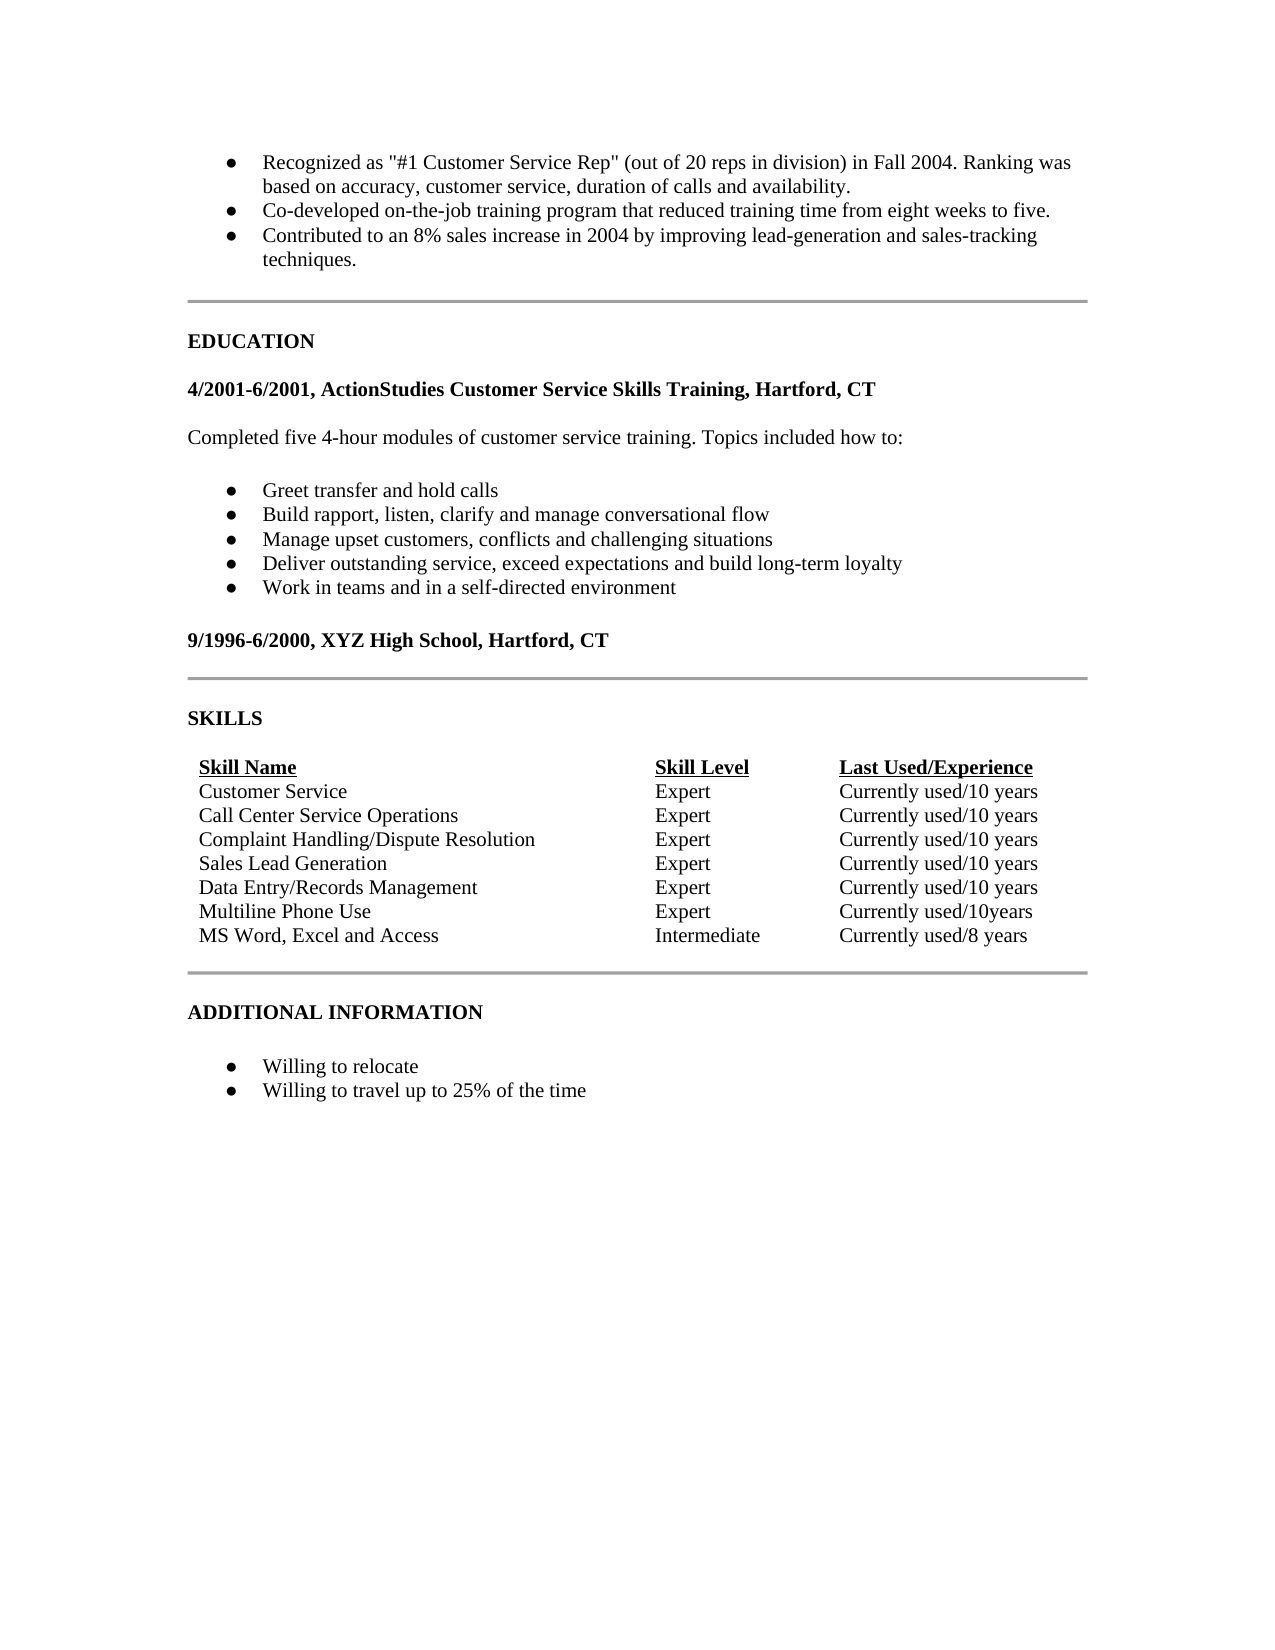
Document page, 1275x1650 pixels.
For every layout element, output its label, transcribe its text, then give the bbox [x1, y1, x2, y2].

table_cell Data Entry/Records Management [188, 875, 644, 899]
table_cell Currently used/10 years [828, 779, 1104, 803]
table_cell Sales Lead Generation [188, 851, 644, 875]
list Willing to travel up to 25% of the time [225, 1078, 1087, 1102]
text 9/1996-6/2000, XYZ High School, Hartford, CT [187, 628, 1087, 652]
table_cell Currently used/10 years [828, 875, 1104, 899]
table_cell Intermediate [644, 923, 828, 947]
list Co-developed on-the-job training program that reduced training time from eight weeks to five. [225, 198, 1087, 222]
table_cell Currently used/10 years [828, 803, 1104, 827]
text ADDITIONAL INFORMATION [187, 1000, 1087, 1024]
table_cell Expert [644, 851, 828, 875]
table_header Skill Level [644, 755, 828, 779]
table_cell Expert [644, 875, 828, 899]
list Greet transfer and hold calls [225, 478, 1087, 502]
table_cell Call Center Service Operations [188, 803, 644, 827]
list Recognized as "#1 Customer Service Rep" (out of 20 reps in division) in Fall 2004. Ranking was based on accuracy, customer service, duration of calls and availability. [225, 150, 1087, 198]
table_cell Currently used/8 years [828, 923, 1104, 947]
table_cell Expert [644, 827, 828, 851]
list Work in teams and in a self-directed environment [225, 575, 1087, 599]
list Manage upset customers, conflicts and challenging situations [225, 526, 1087, 551]
list Deliver outstanding service, exceed expectations and build long-term loyalty [225, 551, 1087, 575]
table_cell Complaint Handling/Dispute Resolution [188, 827, 644, 851]
table_cell Currently used/10 years [828, 851, 1104, 875]
table_cell Customer Service [188, 779, 644, 803]
table_cell Multiline Phone Use [188, 899, 644, 923]
list Build rapport, listen, clarify and manage conversational flow [225, 502, 1087, 526]
text SKILLS [187, 706, 1087, 730]
table_cell Currently used/10 years [828, 827, 1104, 851]
table_cell Expert [644, 779, 828, 803]
table_header Last Used/Experience [828, 755, 1104, 779]
list Willing to relocate [225, 1053, 1087, 1078]
table_cell MS Word, Excel and Access [188, 923, 644, 947]
table_cell Currently used/10years [828, 899, 1104, 923]
table_header Skill Name [188, 755, 644, 779]
table_cell Expert [644, 899, 828, 923]
list Contributed to an 8% sales increase in 2004 by improving lead-generation and sales-tracking techniques. [225, 222, 1087, 271]
text EDUCATION 4/2001-6/2001, ActionStudies Customer Service Skills Training, Hartford, CT Completed five 4-hour modules of customer service training. Topics included how to: [187, 328, 1087, 449]
table_cell Expert [644, 803, 828, 827]
